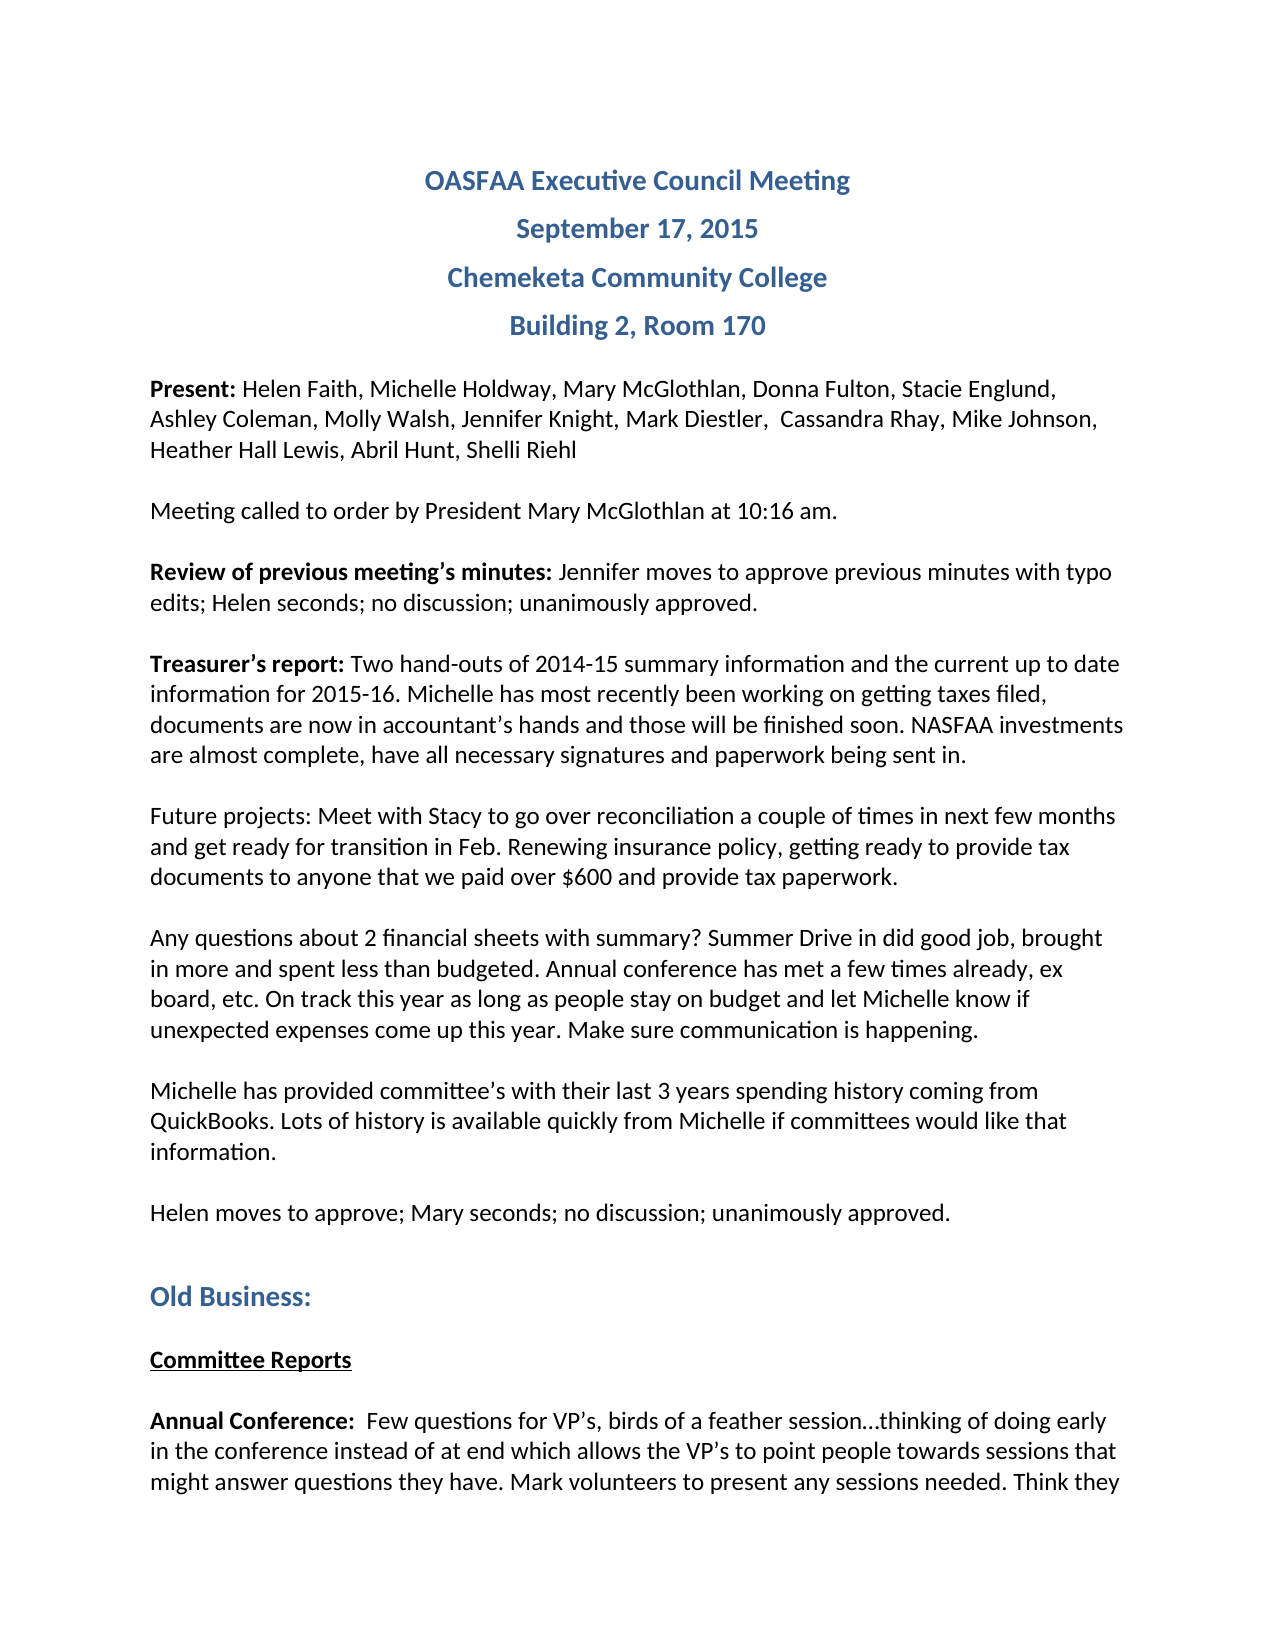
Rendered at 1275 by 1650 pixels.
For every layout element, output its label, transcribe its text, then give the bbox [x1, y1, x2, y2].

text Present: Helen Faith, Michelle Holdway, Mary McGlothlan, Donna Fulton, Stacie Englund, Ashley Coleman, Molly Walsh, Jennifer Knight, Mark Diestler, Cassandra Rhay, Mike Johnson, Heather Hall Lewis, Abril Hunt, Shelli Riehl [150, 373, 1125, 464]
text Michelle has provided committee’s with their last 3 years spending history coming from QuickBooks. Lots of history is available quickly from Michelle if committees would like that information. [150, 1075, 1125, 1167]
subtitle September 17, 2015 [150, 211, 1125, 246]
text Future projects: Meet with Stacy to go over reconciliation a couple of times in next few months and get ready for transition in Feb. Renewing insurance policy, getting ready to provide tax documents to anyone that we paid over $600 and provide tax paperwork. [150, 800, 1125, 892]
text Any questions about 2 financial sheets with summary? Summer Drive in did good job, brought in more and spent less than budgeted. Annual conference has met a few times already, ex board, etc. On track this year as long as people stay on budget and let Michelle know if unexpected expenses come up this year. Make sure communication is happening. [150, 922, 1125, 1044]
subtitle Old Business: [150, 1278, 1125, 1313]
subtitle Building 2, Room 170 [150, 307, 1125, 342]
text Committee Reports [150, 1344, 1125, 1374]
text Review of previous meeting’s minutes: Jennifer moves to approve previous minutes with typo edits; Helen seconds; no discussion; unanimously approved. [150, 556, 1125, 617]
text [150, 1405, 1125, 1496]
text Meeting called to order by President Mary McGlothlan at 10:16 am. [150, 495, 1125, 526]
subtitle OASFAA Executive Council Meeting [150, 162, 1125, 198]
text Treasurer’s report: Two hand-outs of 2014-15 summary information and the current up to date information for 2015-16. Michelle has most recently been working on getting taxes filed, documents are now in accountant’s hands and those will be finished soon. NASFAA investments are almost complete, have all necessary signatures and paperwork being sent in. [150, 648, 1125, 770]
text Helen moves to approve; Mary seconds; no discussion; unanimously approved. [150, 1197, 1125, 1228]
subtitle Chemeketa Community College [150, 259, 1125, 294]
